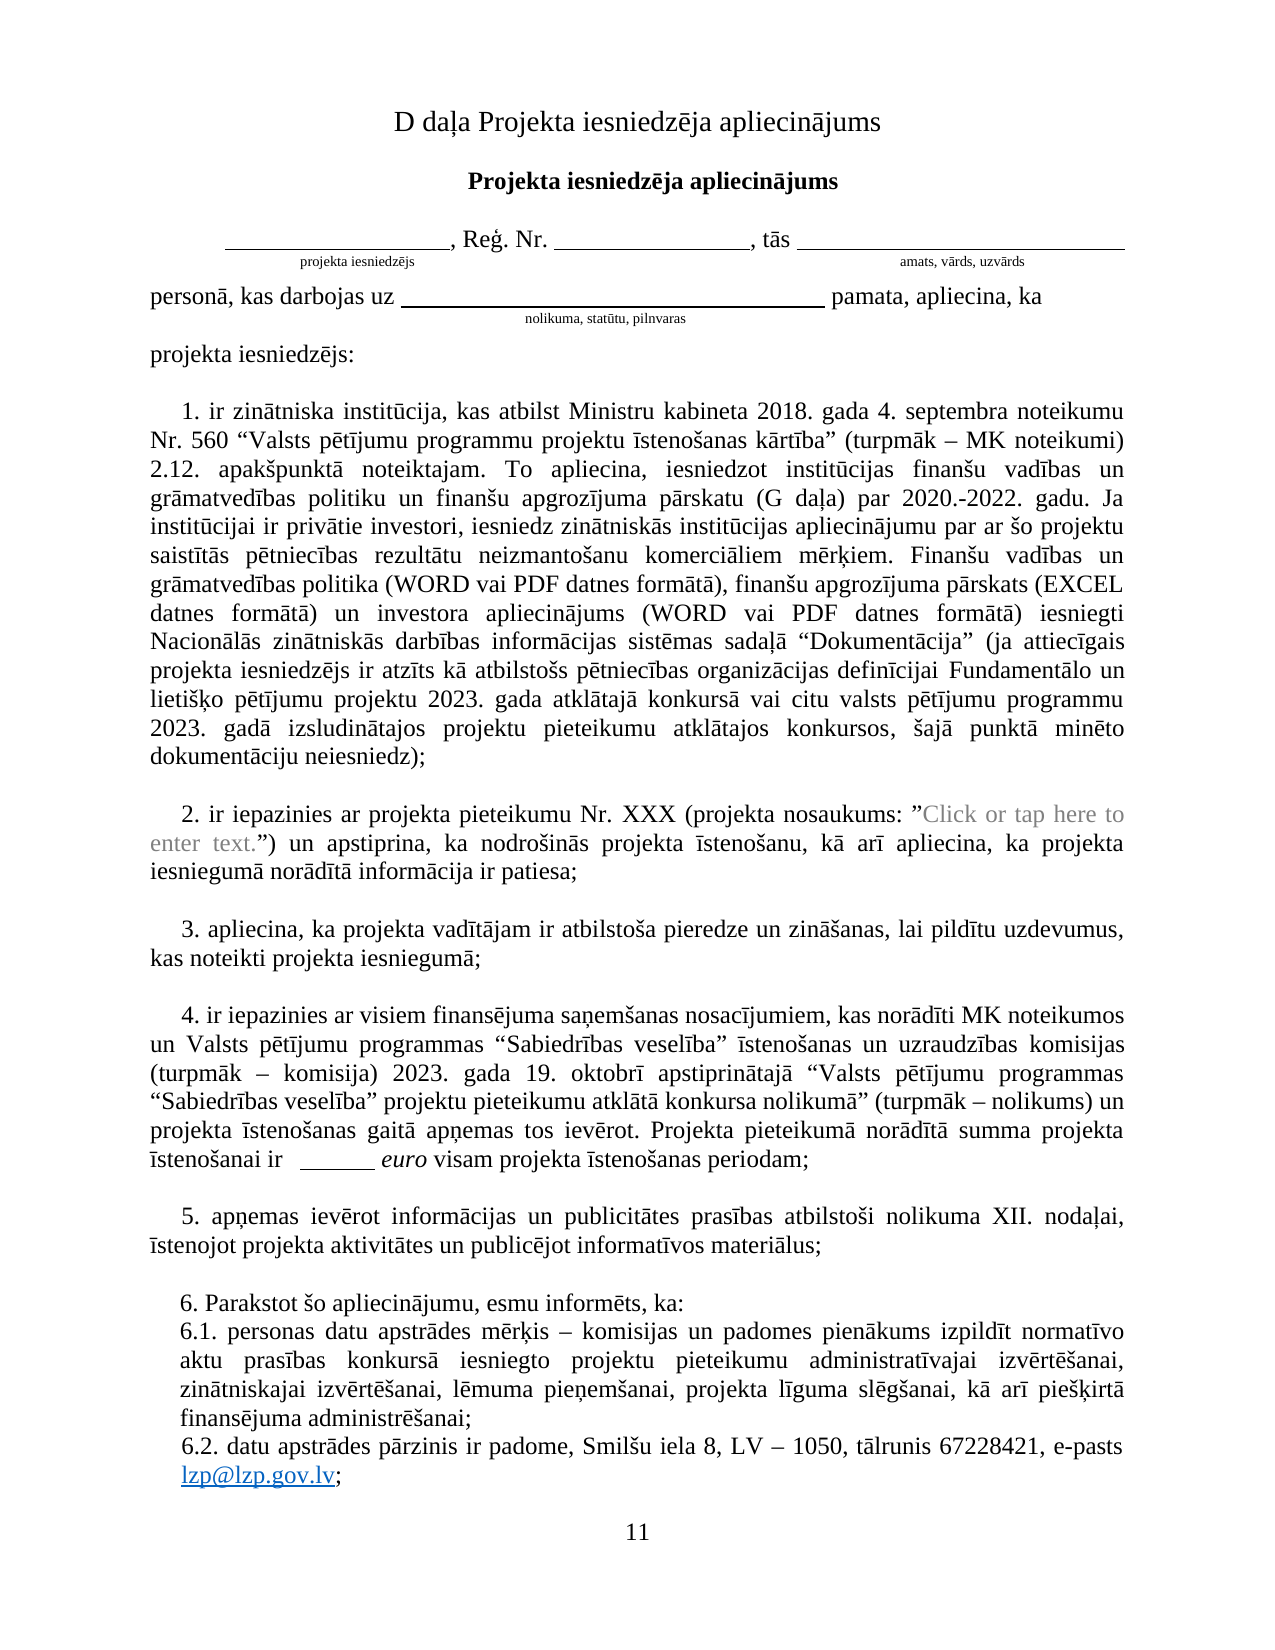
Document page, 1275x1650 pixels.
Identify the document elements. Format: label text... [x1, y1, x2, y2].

text 6. Parakstot šo apliecinājumu, esmu informēts, ka: [179, 1288, 1125, 1316]
text 6.1. personas datu apstrādes mērķis – komisijas un padomes pienākums izpildīt normatīvo aktu prasības konkursā iesniegto projektu pieteikumu administratīvajai izvērtēšanai, zinātniskajai izvērtēšanai, lēmuma pieņemšanai, projekta līguma slēgšanai, kā arī piešķirtā finansējuma administrēšanai; [179, 1316, 1125, 1431]
text 2. ir iepazinies ar projekta pieteikumu Nr. (projekta nosaukums: ””) un apstiprina, ka nodrošinās projekta īstenošanu, kā arī apliecina, ka projekta iesniegumā norādītā informācija ir patiesa; [150, 799, 1125, 885]
text 1. ir zinātniska institūcija, kas atbilst Ministru kabineta 2018. gada 4. septembra noteikumu Nr. 560 “Valsts pētījumu programmu projektu īstenošanas kārtība” (turpmāk – MK noteikumi) 2.12. apakšpunktā noteiktajam. To apliecina, iesniedzot institūcijas finanšu vadības un grāmatvedības politiku un finanšu apgrozījuma pārskatu (G daļa) par 2020.-2022. gadu. Ja institūcijai ir privātie investori, iesniedz zinātniskās institūcijas apliecinājumu par ar šo projektu saistītās pētniecības rezultātu neizmantošanu komerciāliem mērķiem. Finanšu vadības un grāmatvedības politika (WORD vai PDF datnes formātā), finanšu apgrozījuma pārskats (EXCEL datnes formātā) un investora apliecinājums (WORD vai PDF datnes formātā) iesniegti Nacionālās zinātniskās darbības informācijas sistēmas sadaļā “Dokumentācija” (ja attiecīgais projekta iesniedzējs ir atzīts kā atbilstošs pētniecības organizācijas definīcijai , šajā punktā minēto dokumentāciju neiesniedz); [150, 396, 1125, 770]
text Projekta iesniedzēja apliecinājums [150, 166, 1125, 195]
subtitle D daļa Projekta iesniedzēja apliecinājums [150, 104, 1125, 137]
text , Reģ. Nr. , tās [150, 224, 1125, 253]
text personā, kas darbojas uz pamata, apliecina, ka [150, 281, 1125, 310]
text 6.2. datu apstrādes pārzinis ir padome, Smilšu iela 8, LV – 1050, tālrunis 67228421, e-pasts lzp@lzp.gov.lv; [181, 1431, 1125, 1489]
text nolikuma, statūtu, pilnvaras [450, 310, 1125, 339]
text projekta iesniedzējs amats, vārds, uzvārds [150, 253, 1125, 281]
text projekta iesniedzējs: [150, 339, 1125, 368]
text 4. ir iepazinies ar visiem finansējuma saņemšanas nosacījumiem, kas norādīti MK noteikumos un Valsts pētījumu programmas “” īstenošanas un uzraudzības komisijas (turpmāk – komisija) 2023. gada 19. oktobrī apstiprinātajā “Valsts pētījumu programmas “” projektu pieteikumu atklātā konkursa nolikumā” (turpmāk – nolikums) un projekta īstenošanas gaitā apņemas tos ievērot. Projekta pieteikumā norādītā summa projekta īstenošanai ir euro visam projekta īstenošanas periodam; [150, 1000, 1125, 1173]
text 5. apņemas ievērot informācijas un publicitātes prasības atbilstoši nolikuma XII. nodaļai, īstenojot projekta aktivitātes un publicējot informatīvos materiālus; [150, 1201, 1125, 1259]
text 3. apliecina, ka projekta vadītājam ir atbilstoša pieredze un zināšanas, lai pildītu uzdevumus, kas noteikti projekta iesniegumā; [150, 914, 1125, 971]
